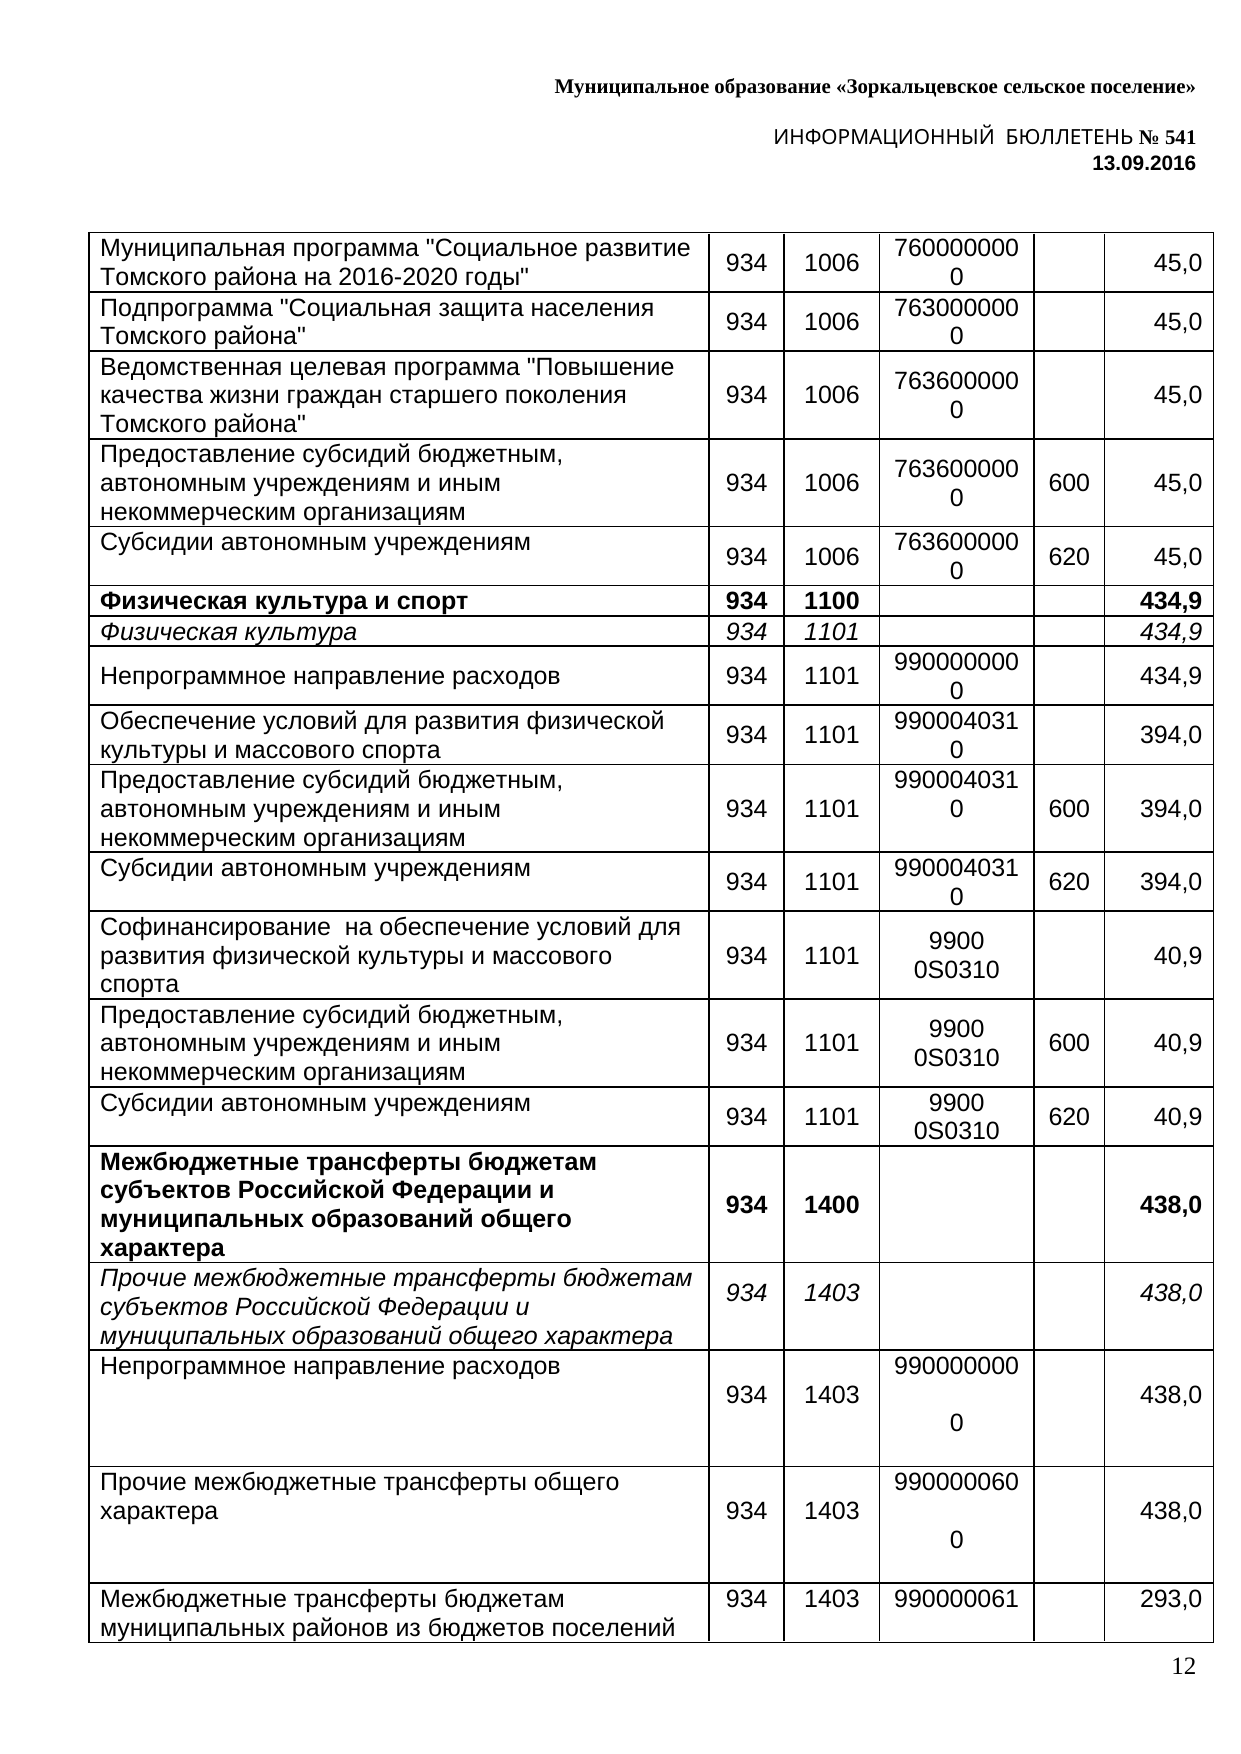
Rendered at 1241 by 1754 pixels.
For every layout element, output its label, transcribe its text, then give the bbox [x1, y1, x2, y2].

table_cell 934 [710, 706, 783, 763]
table_cell 1101 [785, 647, 879, 704]
table_cell 934 [710, 617, 783, 645]
table_cell 1403 [785, 1351, 879, 1466]
table_cell [1035, 233, 1104, 291]
table_cell 1101 [785, 1000, 879, 1086]
table_cell 45,0 [1105, 352, 1213, 438]
table_cell 934 [710, 765, 783, 851]
table_cell Подпрограмма "Социальная защита населения Томского района" [90, 293, 708, 350]
table_cell 934 [710, 1000, 783, 1086]
table_cell [1035, 912, 1104, 998]
table_cell Ведомственная целевая программа "Повышение качества жизни граждан старшего поколения Томского района" [90, 352, 708, 438]
table_cell 1006 [785, 233, 879, 291]
table_cell 1101 [785, 617, 879, 645]
table_cell 934 [710, 352, 783, 438]
table_cell 1403 [785, 1584, 879, 1641]
table_cell [1035, 617, 1104, 645]
table_cell 438,0 [1105, 1147, 1213, 1262]
table_cell [1035, 1467, 1104, 1582]
table_cell 40,9 [1105, 912, 1213, 998]
table_cell 934 [710, 1351, 783, 1466]
table_cell 934 [710, 1263, 783, 1349]
table_cell 934 [710, 1584, 783, 1641]
table_cell Непрограммное направление расходов [90, 1351, 708, 1466]
table_cell 9900000600 [880, 1467, 1033, 1582]
table_cell [1035, 1584, 1104, 1641]
table_cell 7600000000 [880, 233, 1034, 291]
table_cell Субсидии автономным учреждениям [90, 853, 708, 910]
table_cell 600 [1035, 440, 1104, 526]
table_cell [90, 1584, 708, 1641]
table_cell 1006 [785, 293, 879, 350]
table_cell 1006 [785, 440, 879, 526]
table_cell [880, 617, 1033, 645]
table_cell 434,9 [1105, 586, 1213, 615]
table_cell 934 [710, 1088, 783, 1145]
table_cell Непрограммное направление расходов [90, 647, 708, 704]
table_cell 7636000000 [880, 527, 1033, 585]
table_cell 45,0 [1105, 440, 1213, 526]
table_cell Физическая культура и спорт [90, 586, 708, 615]
table_cell Обеспечение условий для развития физической культуры и массового спорта [90, 706, 708, 763]
table_cell Предоставление субсидий бюджетным, автономным учреждениям и иным некоммерческим организациям [90, 765, 708, 851]
table_cell 394,0 [1105, 706, 1213, 763]
table_cell 9900000000 [880, 1351, 1033, 1466]
table_cell [1035, 1263, 1104, 1349]
table_cell 394,0 [1105, 853, 1213, 910]
table_cell [1035, 586, 1104, 615]
table_cell 7630000000 [880, 293, 1033, 350]
table_cell 934 [710, 586, 783, 615]
table_cell 934 [710, 853, 783, 910]
table_cell 620 [1035, 853, 1104, 910]
table_cell 934 [710, 912, 783, 998]
table_cell [880, 1147, 1033, 1262]
table_cell 9900040310 [880, 853, 1033, 910]
table_cell 1403 [785, 1263, 879, 1349]
table_cell Муниципальная программа "Социальное развитие Томского района на 2016-2020 годы" [90, 233, 709, 291]
table_cell 934 [710, 440, 783, 526]
table_cell 934 [710, 527, 783, 585]
table_cell 45,0 [1105, 233, 1213, 291]
table_cell 934 [710, 1147, 783, 1262]
table_cell 434,9 [1105, 617, 1213, 645]
table_cell 1101 [785, 912, 879, 998]
table_cell 1101 [785, 853, 879, 910]
table_cell Прочие межбюджетные трансферты общего характера [90, 1467, 708, 1582]
table_cell 1006 [785, 352, 879, 438]
table_cell 934 [710, 233, 784, 291]
table_cell [880, 1263, 1033, 1349]
table_cell 99000S0310 [880, 912, 1033, 998]
table_cell 9900000610 [880, 1584, 1033, 1641]
table_cell [880, 586, 1033, 615]
table_cell 620 [1035, 527, 1104, 585]
table_cell 293,0 [1105, 1584, 1213, 1641]
table_cell 934 [710, 647, 783, 704]
table_cell 45,0 [1105, 527, 1213, 585]
table_cell [1035, 1147, 1104, 1262]
table_cell Предоставление субсидий бюджетным, автономным учреждениям и иным некоммерческим организациям [90, 440, 708, 526]
table_cell 45,0 [1105, 293, 1213, 350]
table_cell 1006 [785, 527, 879, 585]
table_cell 438,0 [1105, 1263, 1213, 1349]
table_cell Предоставление субсидий бюджетным, автономным учреждениям и иным некоммерческим организациям [90, 1000, 708, 1086]
table_cell Субсидии автономным учреждениям [90, 527, 708, 585]
table_cell 438,0 [1105, 1467, 1213, 1582]
table_cell 600 [1035, 1000, 1104, 1086]
table_cell 1100 [785, 586, 879, 615]
table_cell [1035, 293, 1104, 350]
table_cell Прочие межбюджетные трансферты бюджетам субъектов Российской Федерации и муниципальных образований общего характера [90, 1263, 708, 1349]
table_cell 7636000000 [880, 440, 1033, 526]
table_cell 600 [1035, 765, 1104, 851]
table_cell 1101 [785, 706, 879, 763]
table_cell 9900040310 [880, 706, 1033, 763]
table_cell 40,9 [1105, 1088, 1213, 1145]
table_cell 99000S0310 [880, 1088, 1033, 1145]
table_cell Межбюджетные трансферты бюджетам субъектов Российской Федерации и муниципальных образований общего характера [90, 1147, 708, 1262]
table_cell 40,9 [1105, 1000, 1213, 1086]
table_cell [1035, 1351, 1104, 1466]
table_cell 9900040310 [880, 765, 1033, 851]
table_cell 620 [1035, 1088, 1104, 1145]
table_cell 9900000000 [880, 647, 1033, 704]
table_cell Субсидии автономным учреждениям [90, 1088, 708, 1145]
table_cell 934 [710, 293, 783, 350]
table_cell 934 [710, 1467, 783, 1582]
table_cell [1035, 647, 1104, 704]
table_cell 7636000000 [880, 352, 1033, 438]
table_cell 438,0 [1105, 1351, 1213, 1466]
table_cell Физическая культура [90, 617, 708, 645]
table_cell [1035, 706, 1104, 763]
table_cell 1101 [785, 1088, 879, 1145]
table_cell [1035, 352, 1104, 438]
table_cell 394,0 [1105, 765, 1213, 851]
table_cell 1400 [785, 1147, 879, 1262]
table_cell 1403 [785, 1467, 879, 1582]
table_cell Софинансирование на обеспечение условий для развития физической культуры и массового спорта [90, 912, 708, 998]
table_cell 1101 [785, 765, 879, 851]
table_cell 99000S0310 [880, 1000, 1033, 1086]
table_cell 434,9 [1105, 647, 1213, 704]
